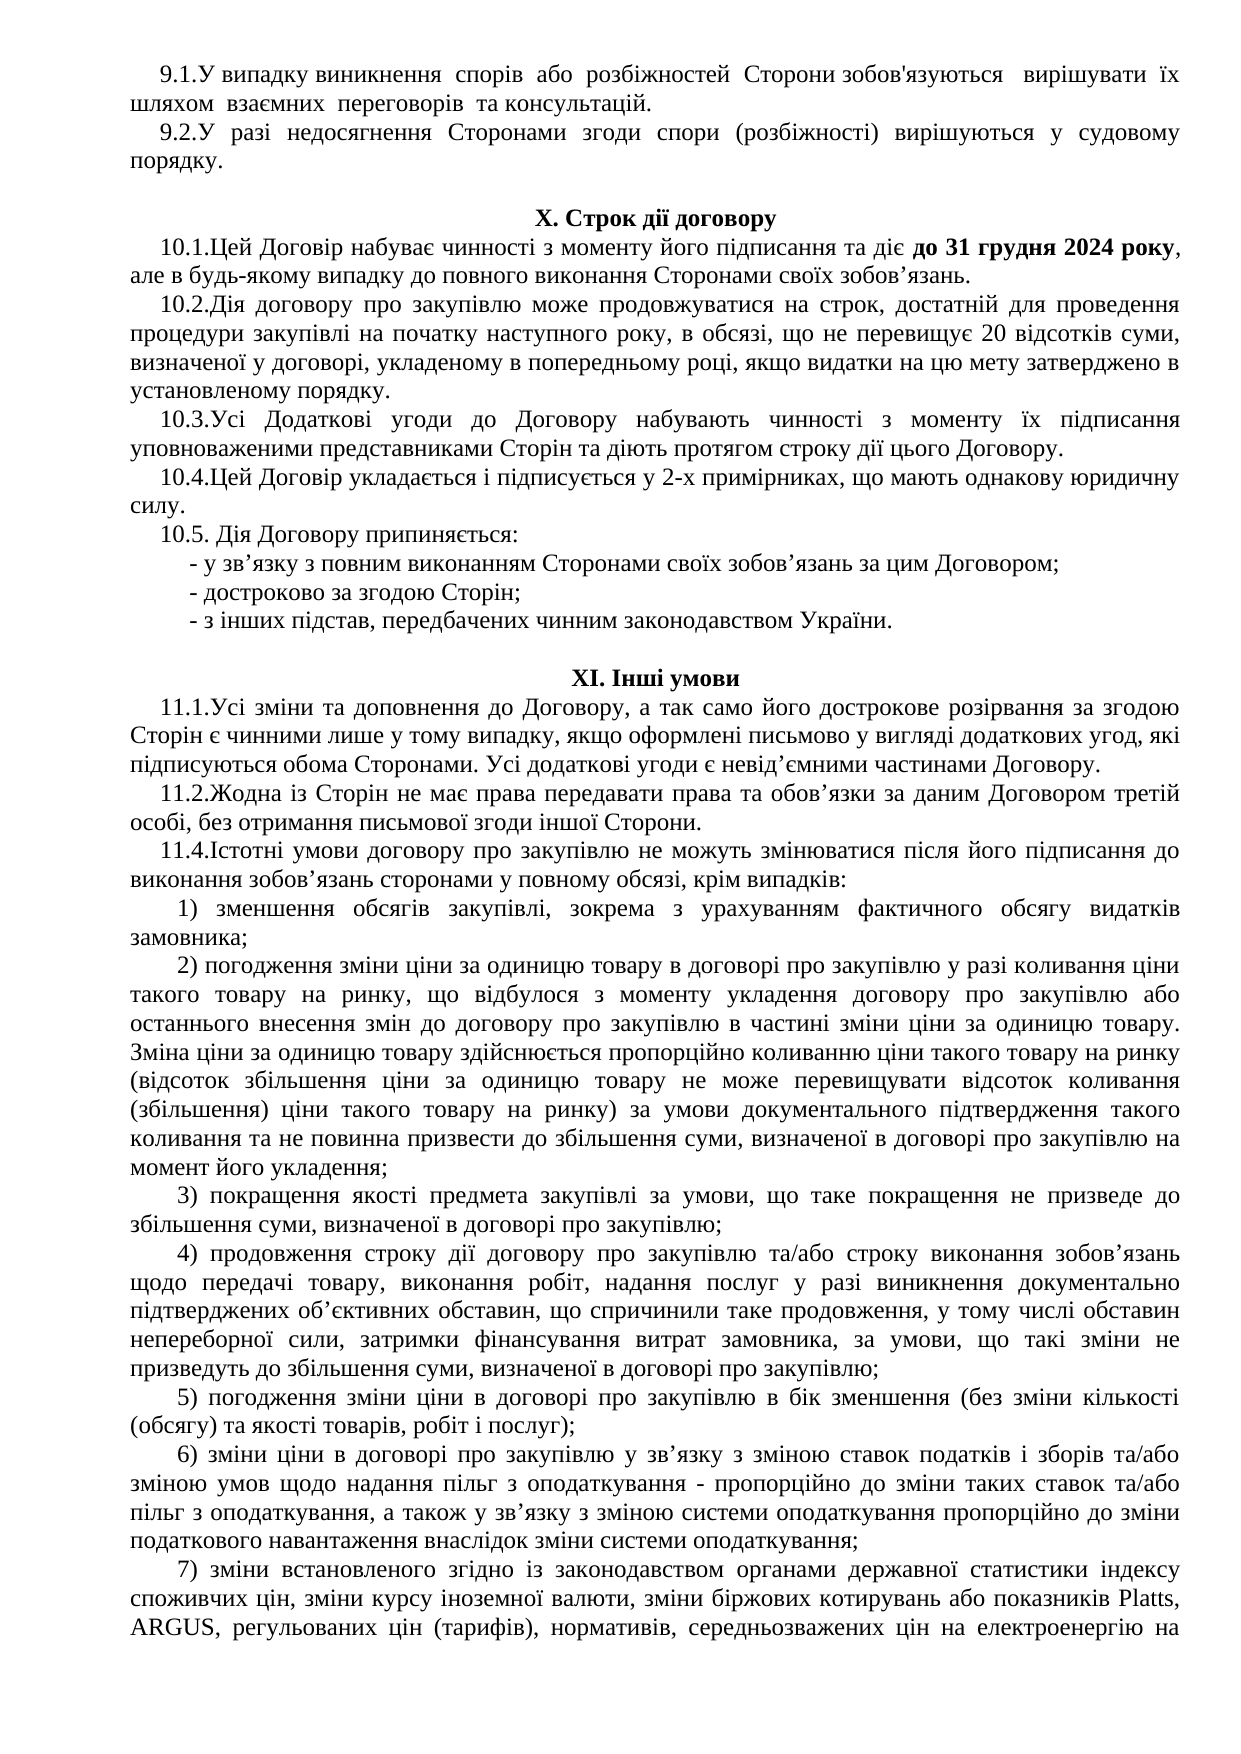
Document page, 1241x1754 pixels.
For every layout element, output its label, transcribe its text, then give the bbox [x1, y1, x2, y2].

text Х. Строк дії договору [130, 203, 1181, 232]
text - достроково за згодою Сторін; [159, 577, 1181, 605]
text 3) покращення якості предмета закупівлі за умови, що таке покращення не призведе до збільшення суми, визначеної в договорі про закупівлю; [130, 1180, 1181, 1238]
text 9.2.У разі недосягнення Сторонами згоди спори (розбіжності) вирішуються у судовому порядку. [130, 117, 1181, 174]
text 6) зміни ціни в договорі про закупівлю у зв’язку з зміною ставок податків і зборів та/або зміною умов щодо надання пільг з оподаткування - пропорційно до зміни таких ставок та/або пільг з оподаткування, а також у зв’язку з зміною системи оподаткування пропорційно до зміни податкового навантаження внаслідок зміни системи оподаткування; [130, 1439, 1181, 1554]
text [130, 1554, 1181, 1640]
text 10.4.Цей Договір укладається і підписується у 2-х примірниках, що мають однакову юридичну силу. [130, 462, 1181, 519]
text 11.4.Істотні умови договору про закупівлю не можуть змінюватися після його підписання до виконання зобов’язань сторонами у повному обсязі, крім випадків: [130, 835, 1181, 893]
text ХІ. Інші умови [130, 663, 1181, 692]
text 10.3.Усі Додаткові угоди до Договору набувають чинності з моменту їх підписання уповноваженими представниками Сторін та діють протягом строку дії цього Договору. [130, 404, 1181, 462]
text 11.2.Жодна із Сторін не має права передавати права та обов’язки за даним Договором третій особі, без отримання письмової згоди іншої Сторони. [130, 778, 1181, 835]
text 9.1.У випадку виникнення спорів або розбіжностей Сторони зобов'язуються вирішувати їх шляхом взаємних переговорів та консультацій. [130, 59, 1181, 117]
text - з інших підстав, передбачених чинним законодавством України. [159, 605, 1181, 634]
text 10.5. Дія Договору припиняється: [130, 519, 1181, 548]
text 11.1.Усі зміни та доповнення до Договору, а так само його дострокове розірвання за згодою Сторін є чинними лише у тому випадку, якщо оформлені письмово у вигляді додаткових угод, які підписуються обома Сторонами. Усі додаткові угоди є невід’ємними частинами Договору. [130, 692, 1181, 778]
text 5) погодження зміни ціни в договорі про закупівлю в бік зменшення (без зміни кількості (обсягу) та якості товарів, робіт і послуг); [130, 1382, 1181, 1439]
text 1) зменшення обсягів закупівлі, зокрема з урахуванням фактичного обсягу видатків замовника; [130, 893, 1181, 950]
text - у зв’язку з повним виконанням Сторонами своїх зобов’язань за цим Договором; [159, 548, 1181, 577]
text 2) погодження зміни ціни за одиницю товару в договорі про закупівлю у разі коливання ціни такого товару на ринку, що відбулося з моменту укладення договору про закупівлю або останнього внесення змін до договору про закупівлю в частині зміни ціни за одиницю товару. Зміна ціни за одиницю товару здійснюється пропорційно коливанню ціни такого товару на ринку (відсоток збільшення ціни за одиницю товару не може перевищувати відсоток коливання (збільшення) ціни такого товару на ринку) за умови документального підтвердження такого коливання та не повинна призвести до збільшення суми, визначеної в договорі про закупівлю на момент його укладення; [130, 950, 1181, 1180]
text 10.1.Цей Договір набуває чинності з моменту його підписання та діє до 31 грудня 2024 року, але в будь-якому випадку до повного виконання Сторонами своїх зобов’язань. [130, 232, 1181, 289]
text 10.2.Дія договору про закупівлю може продовжуватися на строк, достатній для проведення процедури закупівлі на початку наступного року, в обсязі, що не перевищує 20 відсотків суми, визначеної у договорі, укладеному в попередньому році, якщо видатки на цю мету затверджено в установленому порядку. [130, 289, 1181, 404]
text 4) продовження строку дії договору про закупівлю та/або строку виконання зобов’язань щодо передачі товару, виконання робіт, надання послуг у разі виникнення документально підтверджених об’єктивних обставин, що спричинили таке продовження, у тому числі обставин непереборної сили, затримки фінансування витрат замовника, за умови, що такі зміни не призведуть до збільшення суми, визначеної в договорі про закупівлю; [130, 1238, 1181, 1382]
